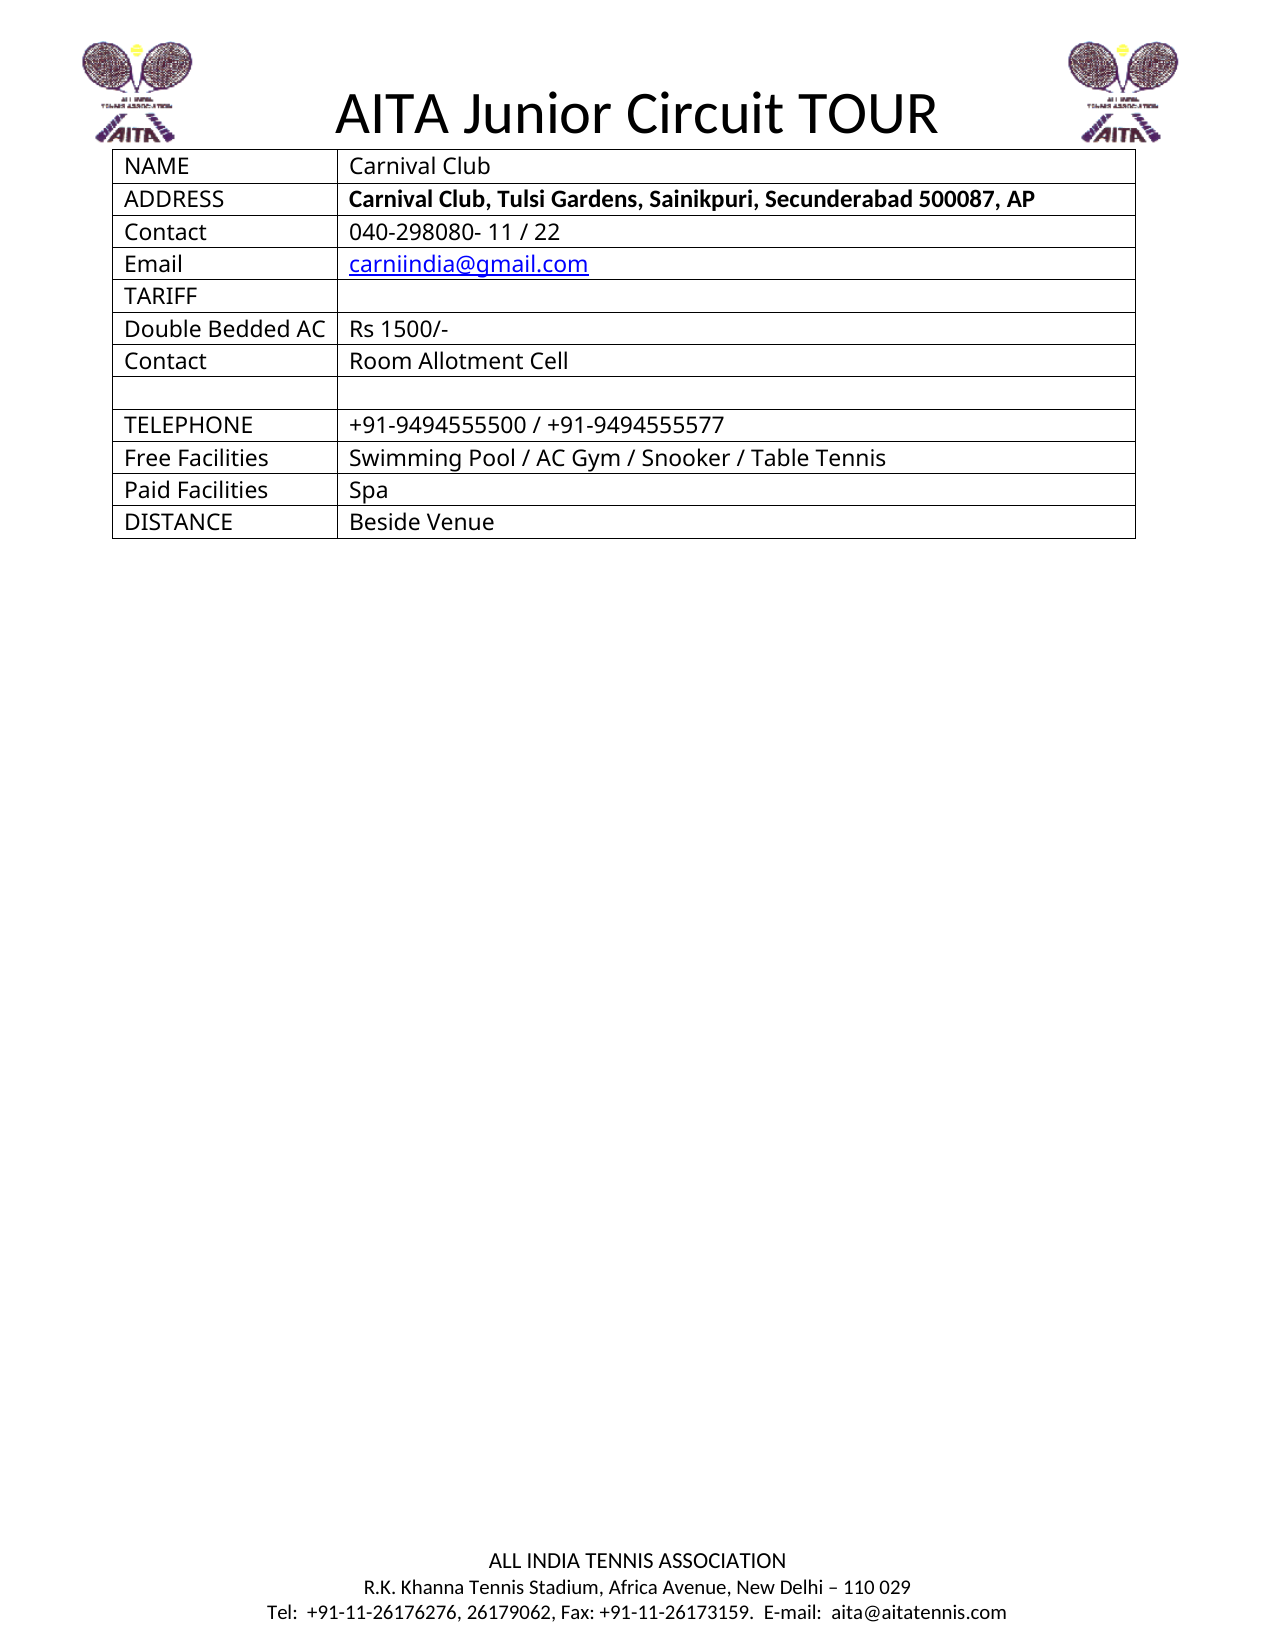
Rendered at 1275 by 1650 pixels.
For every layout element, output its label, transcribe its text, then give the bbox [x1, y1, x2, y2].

table_cell +91-9494555500 / +91-9494555577 [338, 410, 1135, 441]
table_cell Room Allotment Cell [338, 345, 1135, 376]
table_cell [338, 280, 1135, 312]
table_cell Contact [113, 345, 337, 376]
table_cell Rs 1500/- [338, 313, 1135, 344]
table_cell Contact [113, 216, 337, 247]
table_cell ADDRESS [113, 184, 337, 215]
table_cell Paid Facilities [113, 474, 337, 505]
table_header Carnival Club [338, 150, 1135, 182]
table_cell Carnival Club, Tulsi Gardens, Sainikpuri, Secunderabad 500087, AP [338, 184, 1135, 215]
table_cell Swimming Pool / AC Gym / Snooker / Table Tennis [338, 442, 1135, 473]
table_cell Free Facilities [113, 442, 337, 473]
table_cell Spa [338, 474, 1135, 505]
table_cell [113, 377, 337, 408]
table_cell carniindia@gmail.com [338, 248, 1135, 279]
table_cell TARIFF [113, 280, 337, 312]
table_cell Double Bedded AC [113, 313, 337, 344]
table_cell TELEPHONE [113, 410, 337, 441]
table_header NAME [113, 150, 337, 182]
table_cell Email [113, 248, 337, 279]
table_cell 040-298080- 11 / 22 [338, 216, 1135, 247]
table_cell [338, 377, 1135, 408]
table_cell DISTANCE [113, 506, 337, 538]
table_cell Beside Venue [338, 506, 1135, 538]
